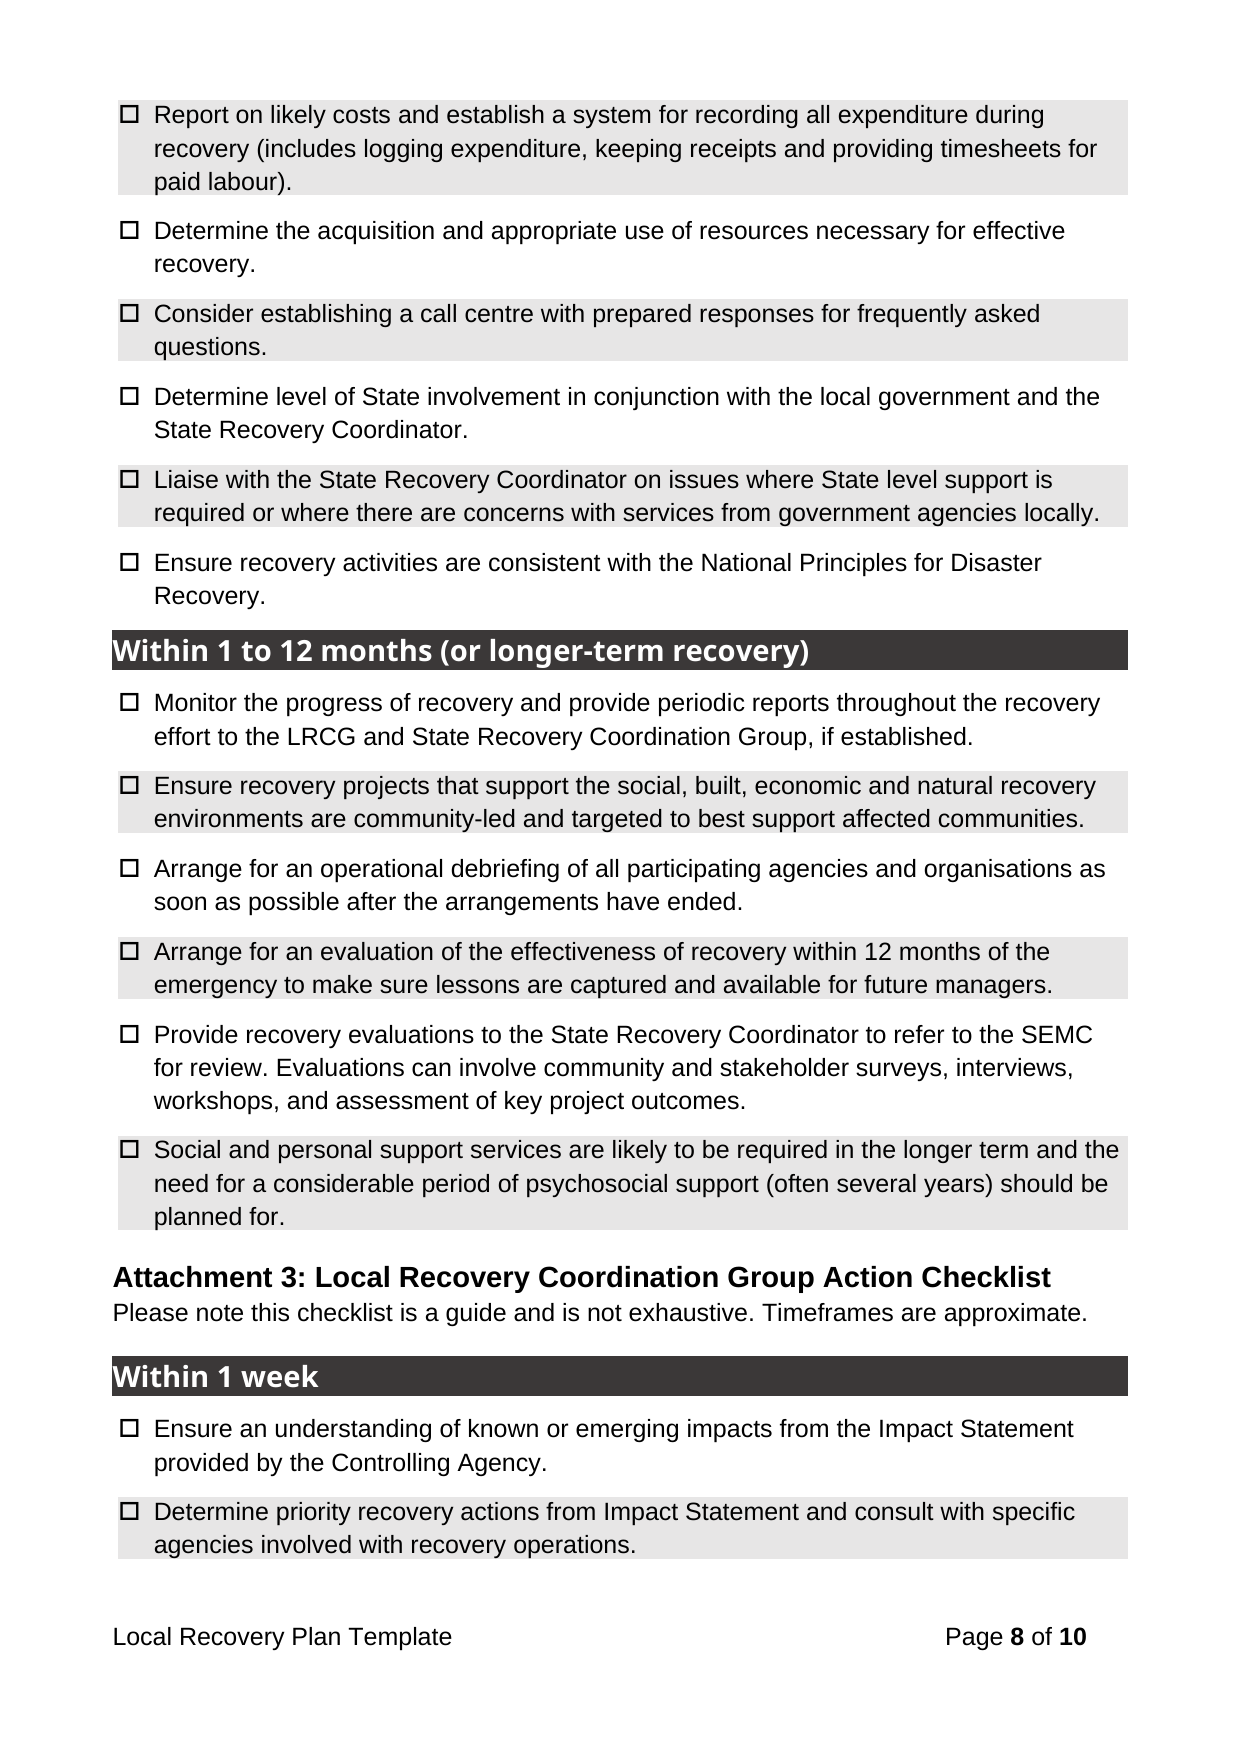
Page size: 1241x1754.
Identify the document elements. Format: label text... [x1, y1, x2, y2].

list Social and personal support services are likely to be required in the longer term and the need for a considerable period of psychosocial support (often several years) should be planned for. [118, 1136, 1128, 1230]
subtitle Within 1 to 12 months (or longer-term recovery) [112, 630, 1128, 670]
list Liaise with the State Recovery Coordinator on issues where State level support is required or where there are concerns with services from government agencies locally. [118, 465, 1128, 527]
list Arrange for an evaluation of the effectiveness of recovery within 12 months of the emergency to make sure lessons are captured and available for future managers. [118, 937, 1128, 999]
list Report on likely costs and establish a system for recording all expenditure during recovery (includes logging expenditure, keeping receipts and providing timesheets for paid labour). [118, 100, 1128, 195]
list Arrange for an operational debriefing of all participating agencies and organisations as soon as possible after the arrangements have ended. [118, 854, 1128, 916]
list Determine level of State involvement in conjunction with the local government and the State Recovery Coordinator. [118, 382, 1128, 444]
text Please note this checklist is a guide and is not exhaustive. Timeframes are approximate. [112, 1298, 1128, 1327]
list Ensure recovery activities are consistent with the National Principles for Disaster Recovery. [118, 547, 1128, 609]
list Consider establishing a call centre with prepared responses for frequently asked questions. [118, 299, 1128, 361]
list Determine the acquisition and appropriate use of resources necessary for effective recovery. [118, 216, 1128, 278]
subtitle Attachment 3: Local Recovery Coordination Group Action Checklist [112, 1260, 1128, 1293]
list Monitor the progress of recovery and provide periodic reports throughout the recovery effort to the LRCG and State Recovery Coordination Group, if established. [118, 688, 1128, 750]
list Ensure an understanding of known or emerging impacts from the Impact Statement provided by the Controlling Agency. [118, 1414, 1128, 1476]
list Provide recovery evaluations to the State Recovery Coordinator to refer to the SEMC for review. Evaluations can involve community and stakeholder surveys, interviews, workshops, and assessment of key project outcomes. [118, 1020, 1128, 1114]
list Ensure recovery projects that support the social, built, economic and natural recovery environments are community-led and targeted to best support affected communities. [118, 771, 1128, 833]
subtitle Within 1 week [112, 1356, 1128, 1396]
list Determine priority recovery actions from Impact Statement and consult with specific agencies involved with recovery operations. [118, 1497, 1128, 1559]
